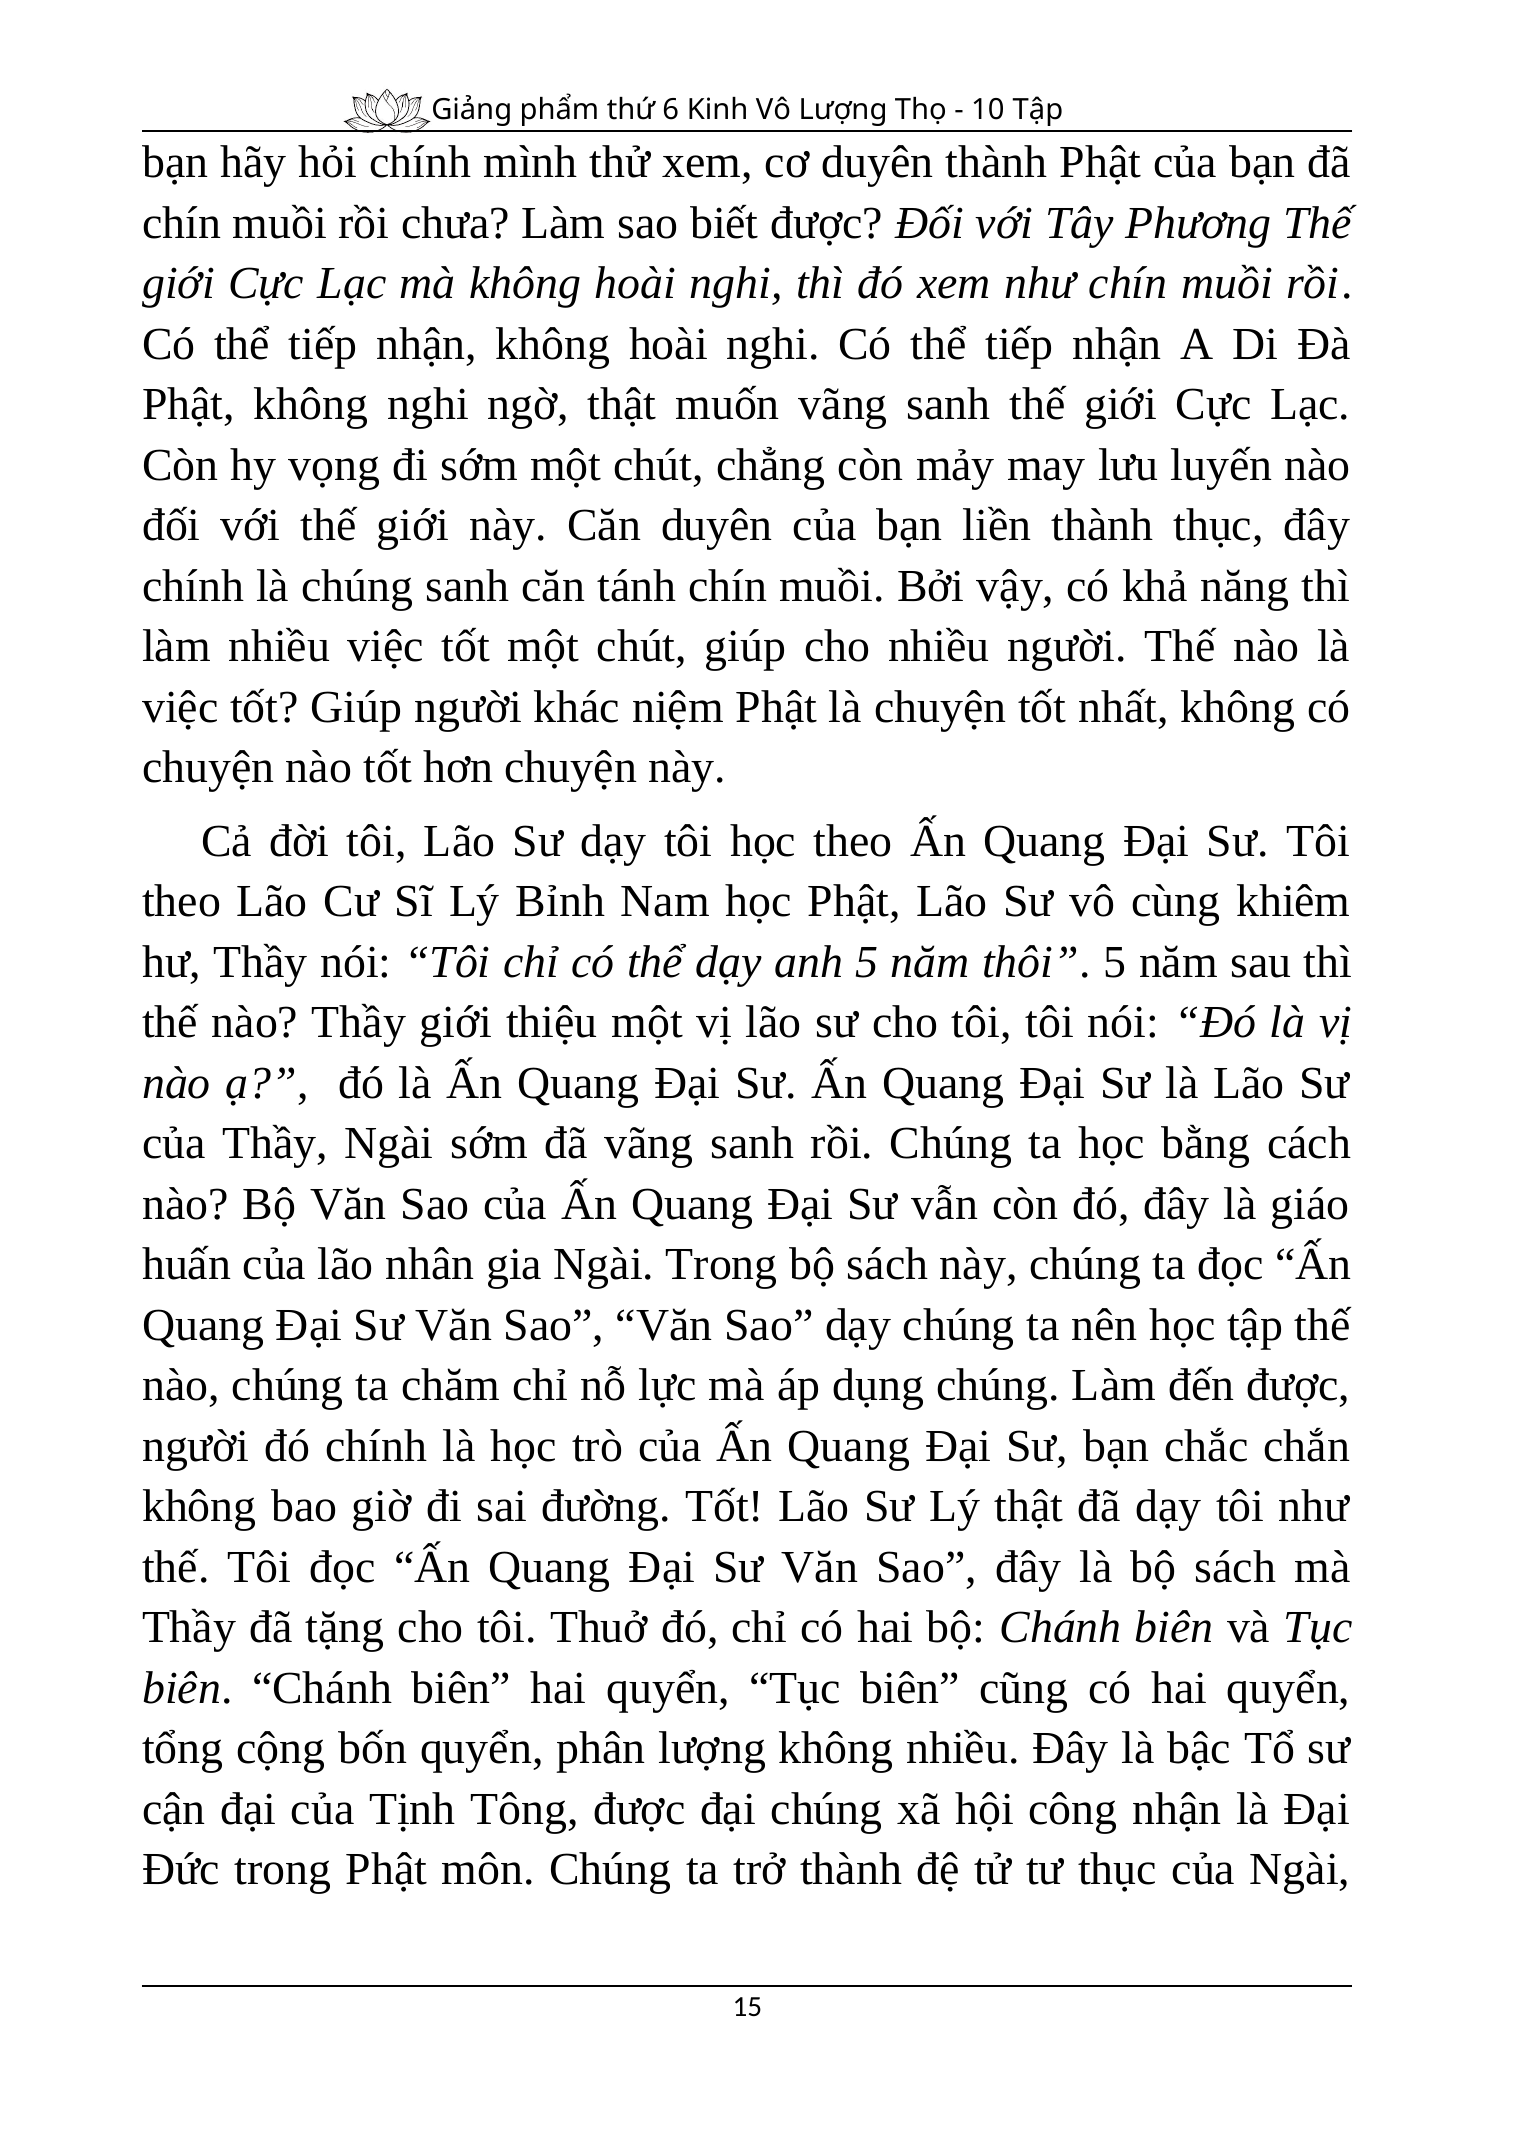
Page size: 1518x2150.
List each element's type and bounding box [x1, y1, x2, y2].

picture [342, 85, 432, 130]
text [142, 135, 1352, 793]
text [142, 813, 1352, 1895]
